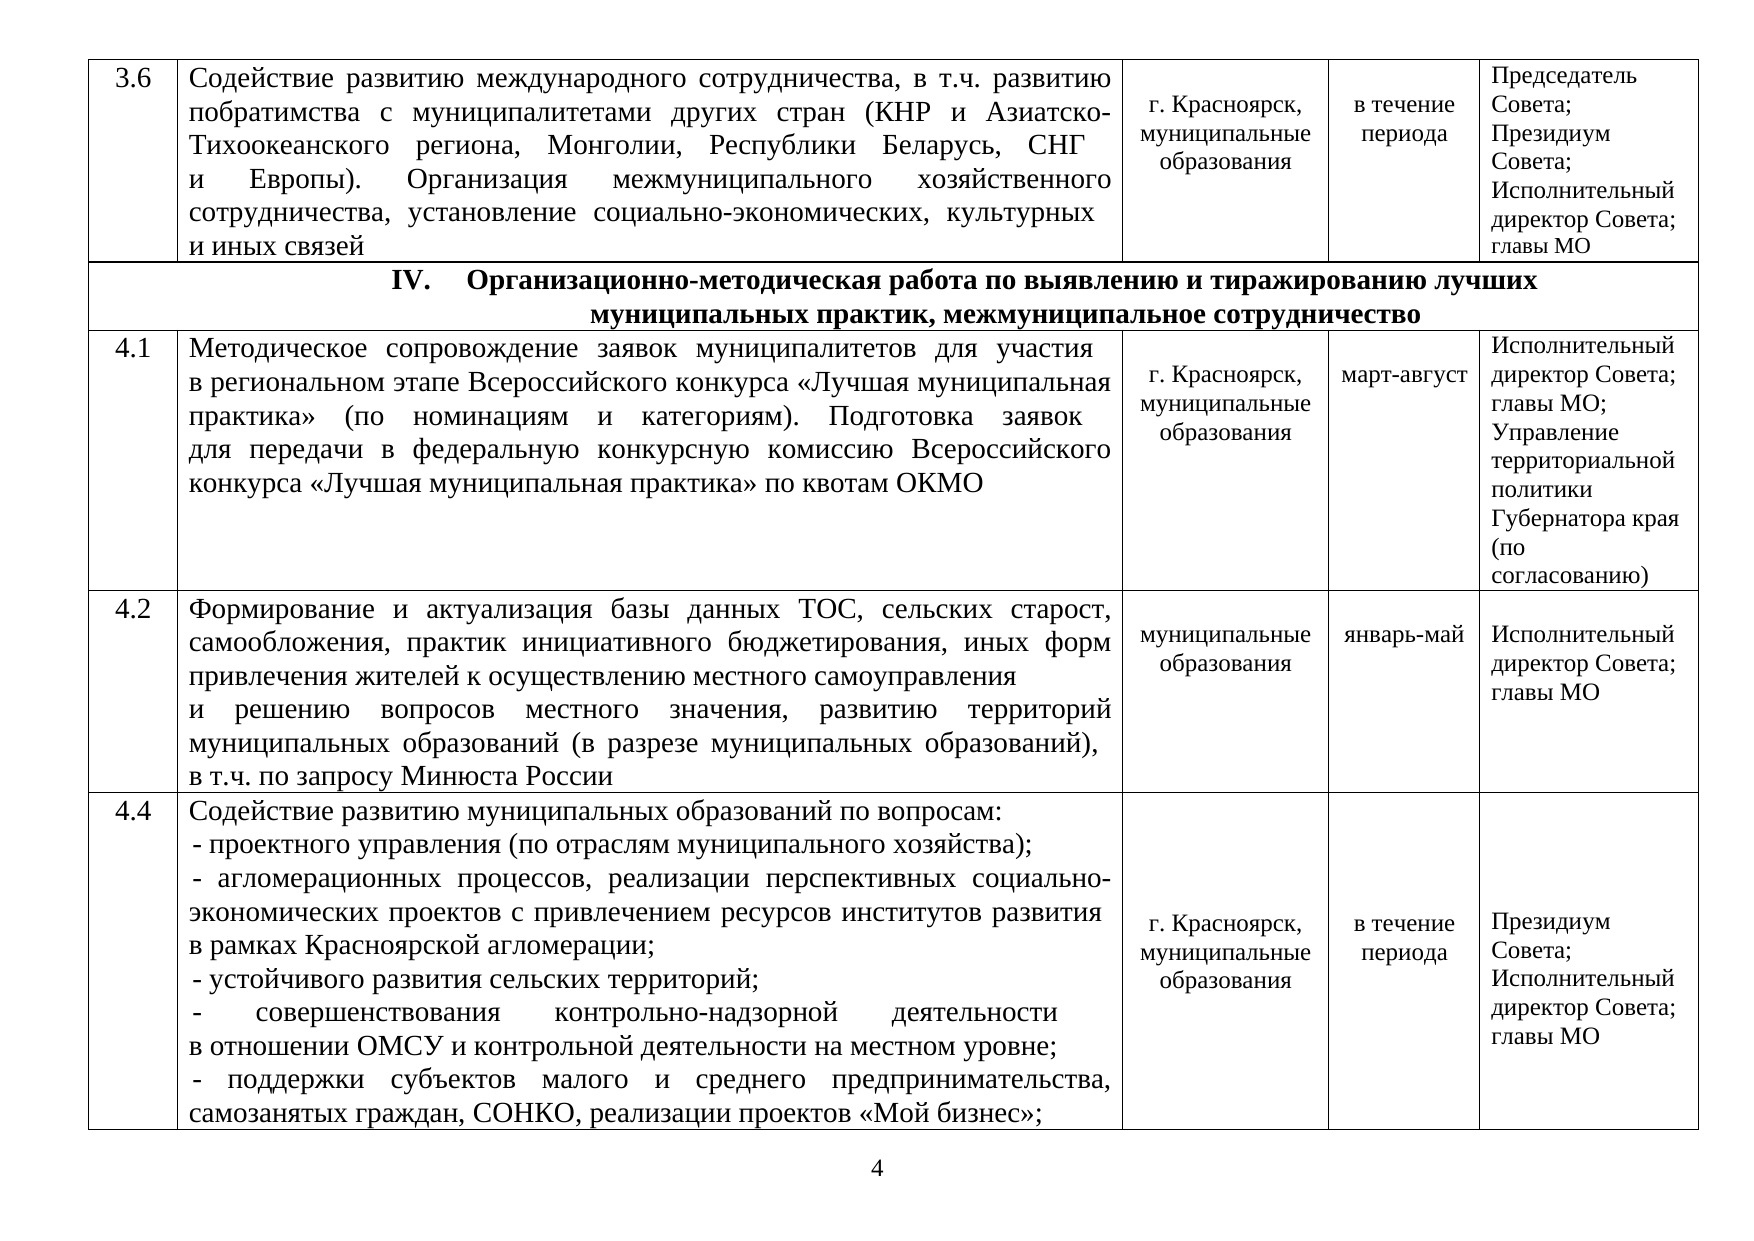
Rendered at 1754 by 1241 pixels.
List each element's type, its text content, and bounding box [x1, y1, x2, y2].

table_cell Исполнительный директор Совета; главы МО [1480, 591, 1698, 792]
table_cell Формирование и актуализация базы данных ТОС, сельских старост, самообложения, практик инициативного бюджетирования, иных форм привлечения жителей к осуществлению местного самоуправления и решению вопросов местного значения, развитию территорий муниципальных образований (в разрезе муниципальных образований), в т.ч. по запросу Минюста России [178, 591, 1122, 792]
table_cell Председатель Совета; Президиум Совета; Исполнительный директор Совета; главы МО [1480, 60, 1698, 261]
table_cell Методическое сопровождение заявок муниципалитетов для участия в региональном этапе Всероссийского конкурса «Лучшая муниципальная практика» (по номинациям и категориям). Подготовка заявок для передачи в федеральную конкурсную комиссию Всероссийского конкурса «Лучшая муниципальная практика» по квотам ОКМО [178, 331, 1122, 590]
table_cell 3.6 [89, 60, 177, 261]
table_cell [1123, 793, 1328, 1128]
table_cell г. Красноярск, муниципальные образования [1123, 331, 1328, 590]
table_cell в течение периода [1329, 60, 1479, 261]
table_cell г. Красноярск, муниципальные образования [1123, 60, 1328, 261]
table_cell Содействие развитию международного сотрудничества, в т.ч. развитию побратимства с муниципалитетами других стран (КНР и Азиатско-Тихоокеанского региона, Монголии, Республики Беларусь, СНГ и Европы). Организация межмуниципального хозяйственного сотрудничества, установление социально-экономических, культурных и иных связей [178, 60, 1122, 261]
table_cell 4.2 [89, 591, 177, 792]
table_cell март-август [1329, 331, 1479, 590]
table_cell муниципальные образования [1123, 591, 1328, 792]
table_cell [1480, 793, 1698, 1128]
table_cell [178, 793, 1122, 1128]
table_cell январь-май [1329, 591, 1479, 792]
table_cell Исполнительный директор Совета; главы МО; Управление территориальной политики Губернатора края (по согласованию) [1480, 331, 1698, 590]
table_cell 4.4 [89, 793, 177, 1128]
table_cell Организационно-методическая работа по выявлению и тиражированию лучших муниципальных практик, межмуниципальное сотрудничество [89, 263, 1698, 329]
table_cell 4.1 [89, 331, 177, 590]
table_cell в течение периода [1329, 793, 1479, 1128]
